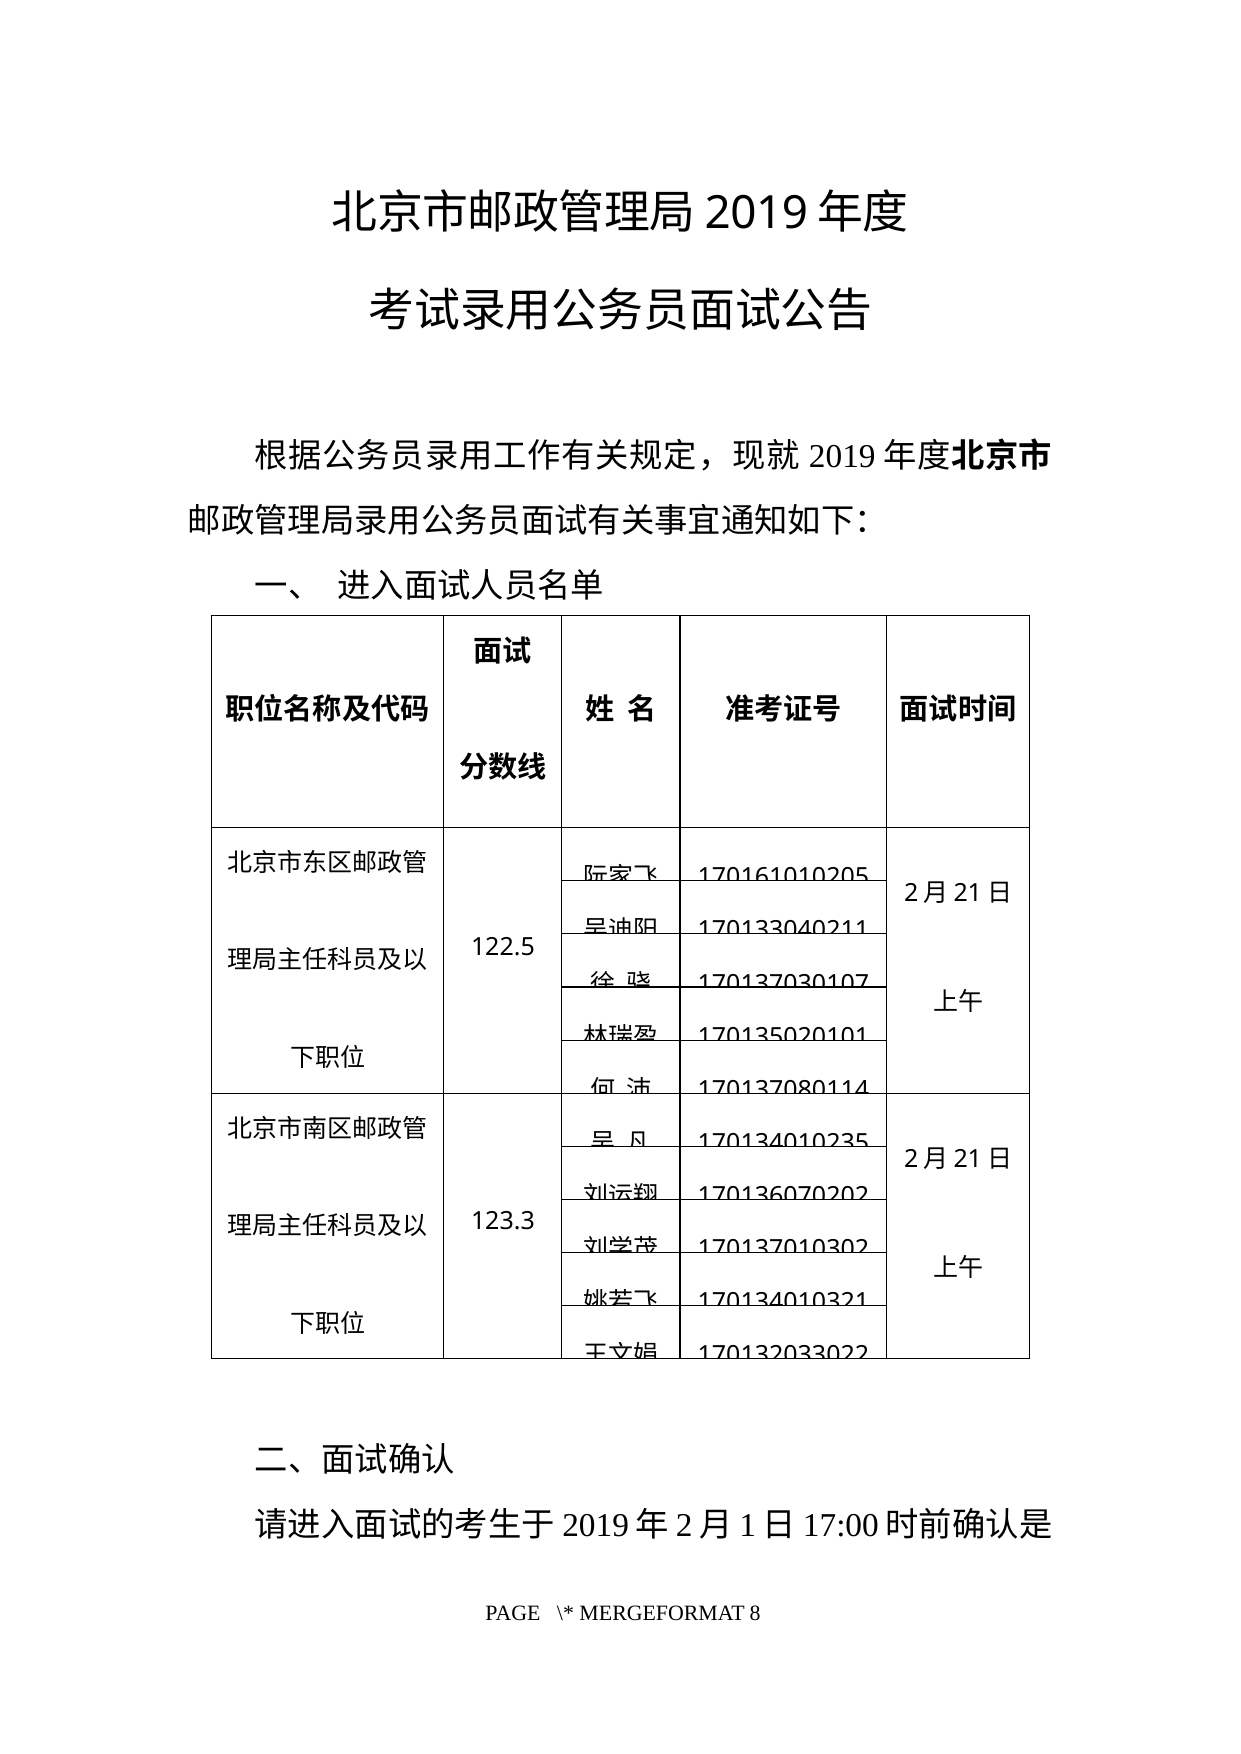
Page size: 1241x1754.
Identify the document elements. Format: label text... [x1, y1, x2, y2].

text 二、面试确认 [187, 1424, 1053, 1489]
table_header 面试时间 [887, 616, 1029, 827]
table_cell 姚若飞 [562, 1253, 679, 1305]
table_cell 17013401023519 [681, 1094, 886, 1146]
table_cell 刘运翔 [562, 1147, 679, 1199]
table_cell 何 沛 [562, 1041, 679, 1093]
table_cell 阮家飞 [562, 828, 679, 880]
table_cell 17013708011426 [681, 1041, 886, 1093]
table_cell 林瑞盈 [562, 988, 679, 1039]
table_cell 2月21日 上午 [887, 1094, 1029, 1358]
table_cell 17013502010107 [681, 988, 886, 1039]
table_header 面试 分数线 [444, 616, 561, 827]
table_cell 吴迪阳 [562, 881, 679, 933]
table_cell 17013304021117 [681, 881, 886, 933]
table_cell 北京市南区邮政管理局主任科员及以下职位 （300110333001） [212, 1094, 443, 1358]
table_cell 王文娟 [562, 1306, 679, 1358]
table_cell 2月21日 上午 [887, 828, 1029, 1093]
text 北京市邮政管理局2019年度 [187, 160, 1053, 258]
table_header 姓 名 [562, 616, 679, 827]
table_cell 122.5 [444, 828, 561, 1093]
table_cell 北京市东区邮政管理局主任科员及以下职位 （300110111001） [212, 828, 443, 1093]
table_cell 17013703010712 [681, 934, 886, 986]
text 根据公务员录用工作有关规定，现就2019年度北京市邮政管理局录用公务员面试有关事宜通知如下： [187, 420, 1053, 550]
table_cell 刘学茂 [562, 1200, 679, 1252]
list 进入面试人员名单 [254, 550, 1053, 615]
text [187, 1489, 1053, 1554]
table_cell 徐 骁 [562, 934, 679, 986]
table_cell 17016101020508 [681, 828, 886, 880]
table_cell 吴 凡 [562, 1094, 679, 1146]
table_cell 123.3 [444, 1094, 561, 1358]
table_cell 17013701030207 [681, 1200, 886, 1252]
table_cell 17013401032118 [681, 1253, 886, 1305]
table_header 准考证号 [681, 616, 886, 827]
table_cell 17013607020226 [681, 1147, 886, 1199]
table_cell 17013203302210 [681, 1306, 886, 1358]
text 考试录用公务员面试公告 [187, 258, 1053, 355]
table_header 职位名称及代码 [212, 616, 443, 827]
